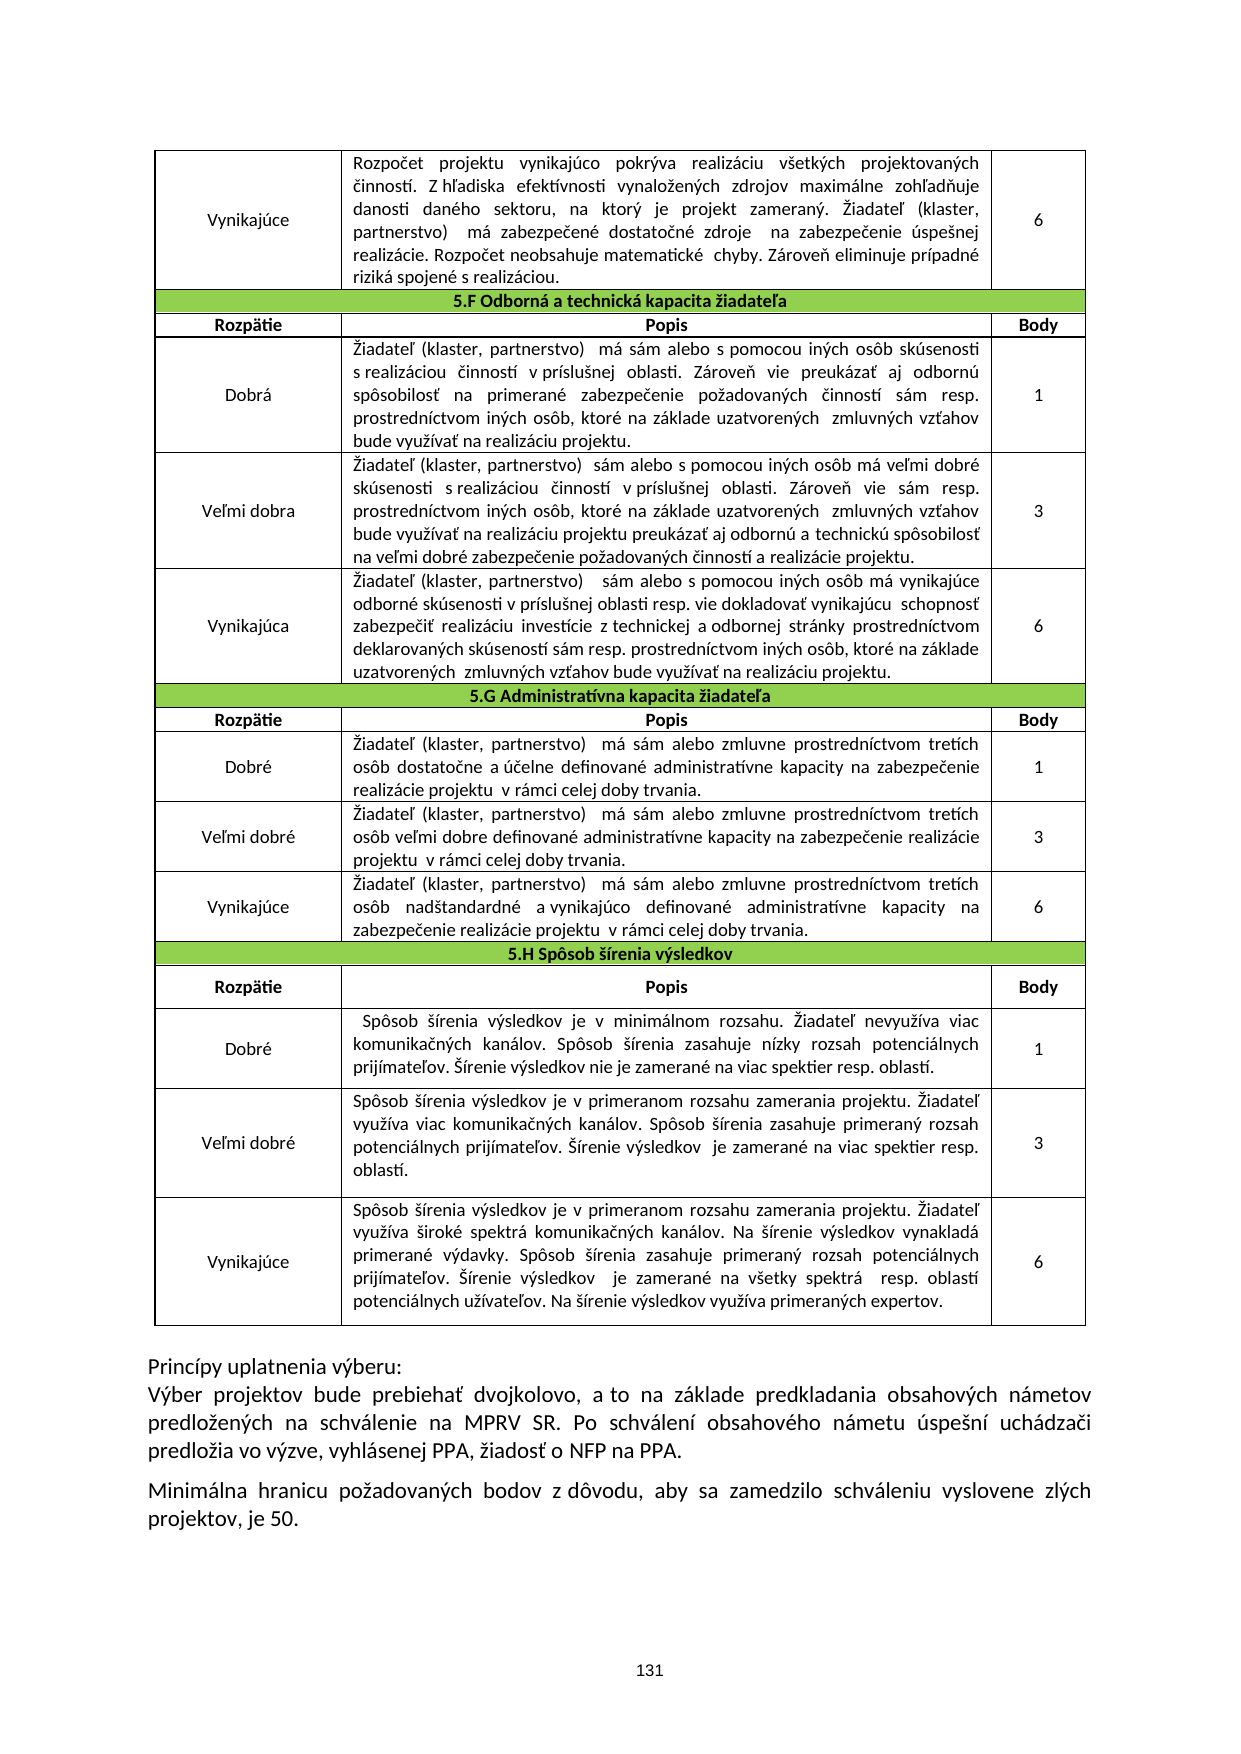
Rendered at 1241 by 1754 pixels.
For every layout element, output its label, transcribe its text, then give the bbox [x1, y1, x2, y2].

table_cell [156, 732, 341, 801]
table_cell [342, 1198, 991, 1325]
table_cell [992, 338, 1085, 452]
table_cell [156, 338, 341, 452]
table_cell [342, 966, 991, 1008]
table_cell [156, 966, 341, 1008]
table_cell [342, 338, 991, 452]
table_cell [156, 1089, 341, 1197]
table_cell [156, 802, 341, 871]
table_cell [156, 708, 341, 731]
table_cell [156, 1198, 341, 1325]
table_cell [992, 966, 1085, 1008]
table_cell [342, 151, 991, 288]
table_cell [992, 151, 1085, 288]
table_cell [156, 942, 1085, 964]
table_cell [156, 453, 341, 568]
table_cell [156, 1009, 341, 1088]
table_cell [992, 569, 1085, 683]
text Výber projektov bude prebiehať dvojkolovo, a to na základe predkladania obsahových námetov predložených na schválenie na MPRV SR. Po schválení obsahového námetu úspešní uchádzači predložia vo výzve, vyhlásenej PPA, žiadosť o NFP na PPA. [148, 1380, 1092, 1464]
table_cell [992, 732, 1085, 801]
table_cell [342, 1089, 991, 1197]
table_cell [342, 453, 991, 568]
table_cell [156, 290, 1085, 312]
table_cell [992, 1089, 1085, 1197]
text Princípy uplatnenia výberu: [148, 1352, 1092, 1380]
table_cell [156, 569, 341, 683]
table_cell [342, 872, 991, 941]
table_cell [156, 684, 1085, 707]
text Minimálna hranicu požadovaných bodov z dôvodu, aby sa zamedzilo schváleniu vyslovene zlých projektov, je 50. [148, 1476, 1092, 1532]
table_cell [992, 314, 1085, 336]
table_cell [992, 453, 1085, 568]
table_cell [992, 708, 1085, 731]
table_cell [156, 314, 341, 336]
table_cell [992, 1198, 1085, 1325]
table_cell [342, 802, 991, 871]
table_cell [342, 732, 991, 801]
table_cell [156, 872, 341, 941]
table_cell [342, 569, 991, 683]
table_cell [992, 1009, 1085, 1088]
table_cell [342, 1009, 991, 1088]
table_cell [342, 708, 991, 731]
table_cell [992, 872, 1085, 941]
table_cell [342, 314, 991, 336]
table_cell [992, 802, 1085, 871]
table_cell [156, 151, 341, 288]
